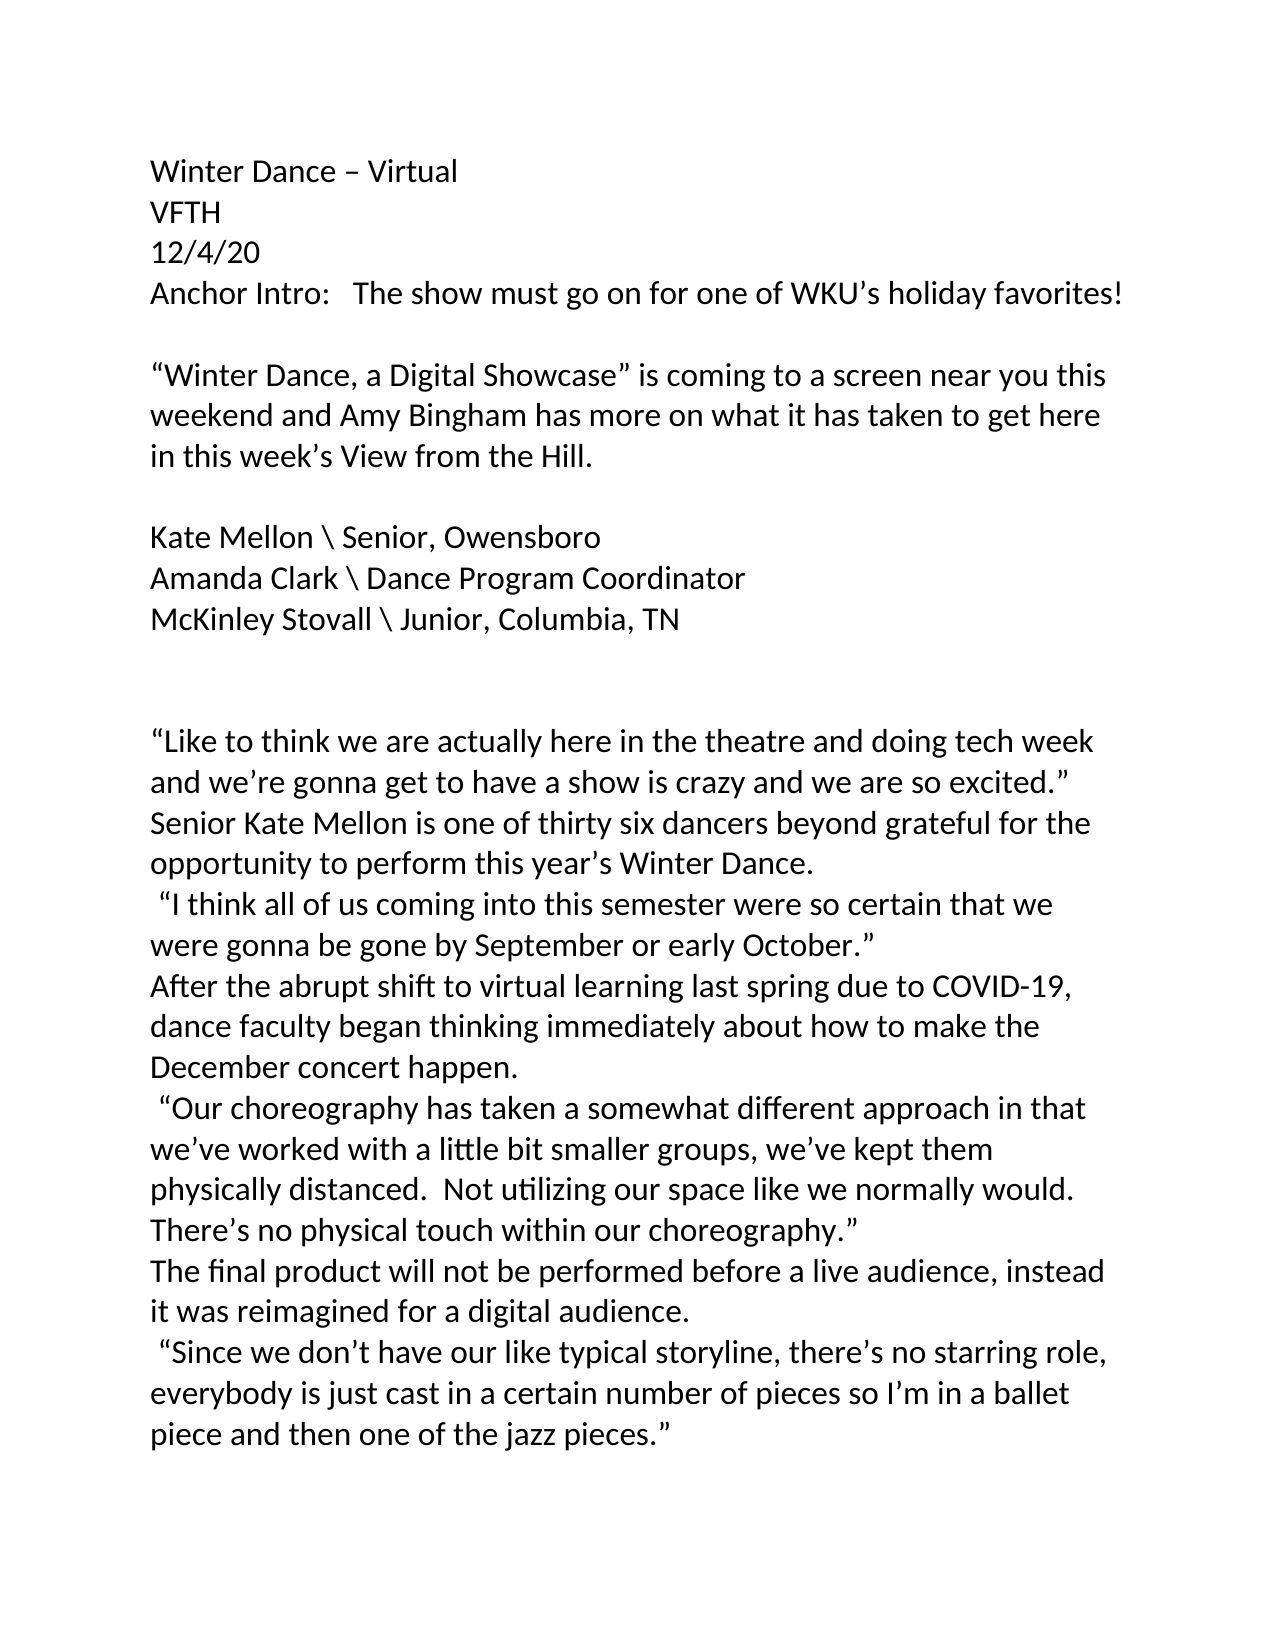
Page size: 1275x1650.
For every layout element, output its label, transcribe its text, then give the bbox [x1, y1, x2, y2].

text Winter Dance – Virtual [150, 150, 1125, 191]
text “Our choreography has taken a somewhat different approach in that we’ve worked with a little bit smaller groups, we’ve kept them physically distanced. Not utilizing our space like we normally would. There’s no physical touch within our choreography.” [150, 1087, 1125, 1250]
text Kate Mellon \ Senior, Owensboro [150, 517, 1125, 557]
text After the abrupt shift to virtual learning last spring due to COVID-19, dance faculty began thinking immediately about how to make the December concert happen. [150, 964, 1125, 1087]
text Amanda Clark \ Dance Program Coordinator [150, 557, 1125, 598]
text McKinley Stovall \ Junior, Columbia, TN [150, 598, 1125, 639]
text Senior Kate Mellon is one of thirty six dancers beyond grateful for the opportunity to perform this year’s Winter Dance. [150, 802, 1125, 883]
text The final product will not be performed before a live audience, instead it was reimagined for a digital audience. [150, 1250, 1125, 1331]
text 12/4/20 [150, 231, 1125, 272]
text VFTH [150, 191, 1125, 231]
text “Like to think we are actually here in the theatre and doing tech week and we’re gonna get to have a show is crazy and we are so excited.” [150, 720, 1125, 802]
text Anchor Intro: The show must go on for one of WKU’s holiday favorites! [150, 272, 1125, 313]
text “Since we don’t have our like typical storyline, there’s no starring role, everybody is just cast in a certain number of pieces so I’m in a ballet piece and then one of the jazz pieces.” [150, 1331, 1125, 1453]
text “I think all of us coming into this semester were so certain that we were gonna be gone by September or early October.” [150, 883, 1125, 964]
text “Winter Dance, a Digital Showcase” is coming to a screen near you this weekend and Amy Bingham has more on what it has taken to get here in this week’s View from the Hill. [150, 354, 1125, 476]
